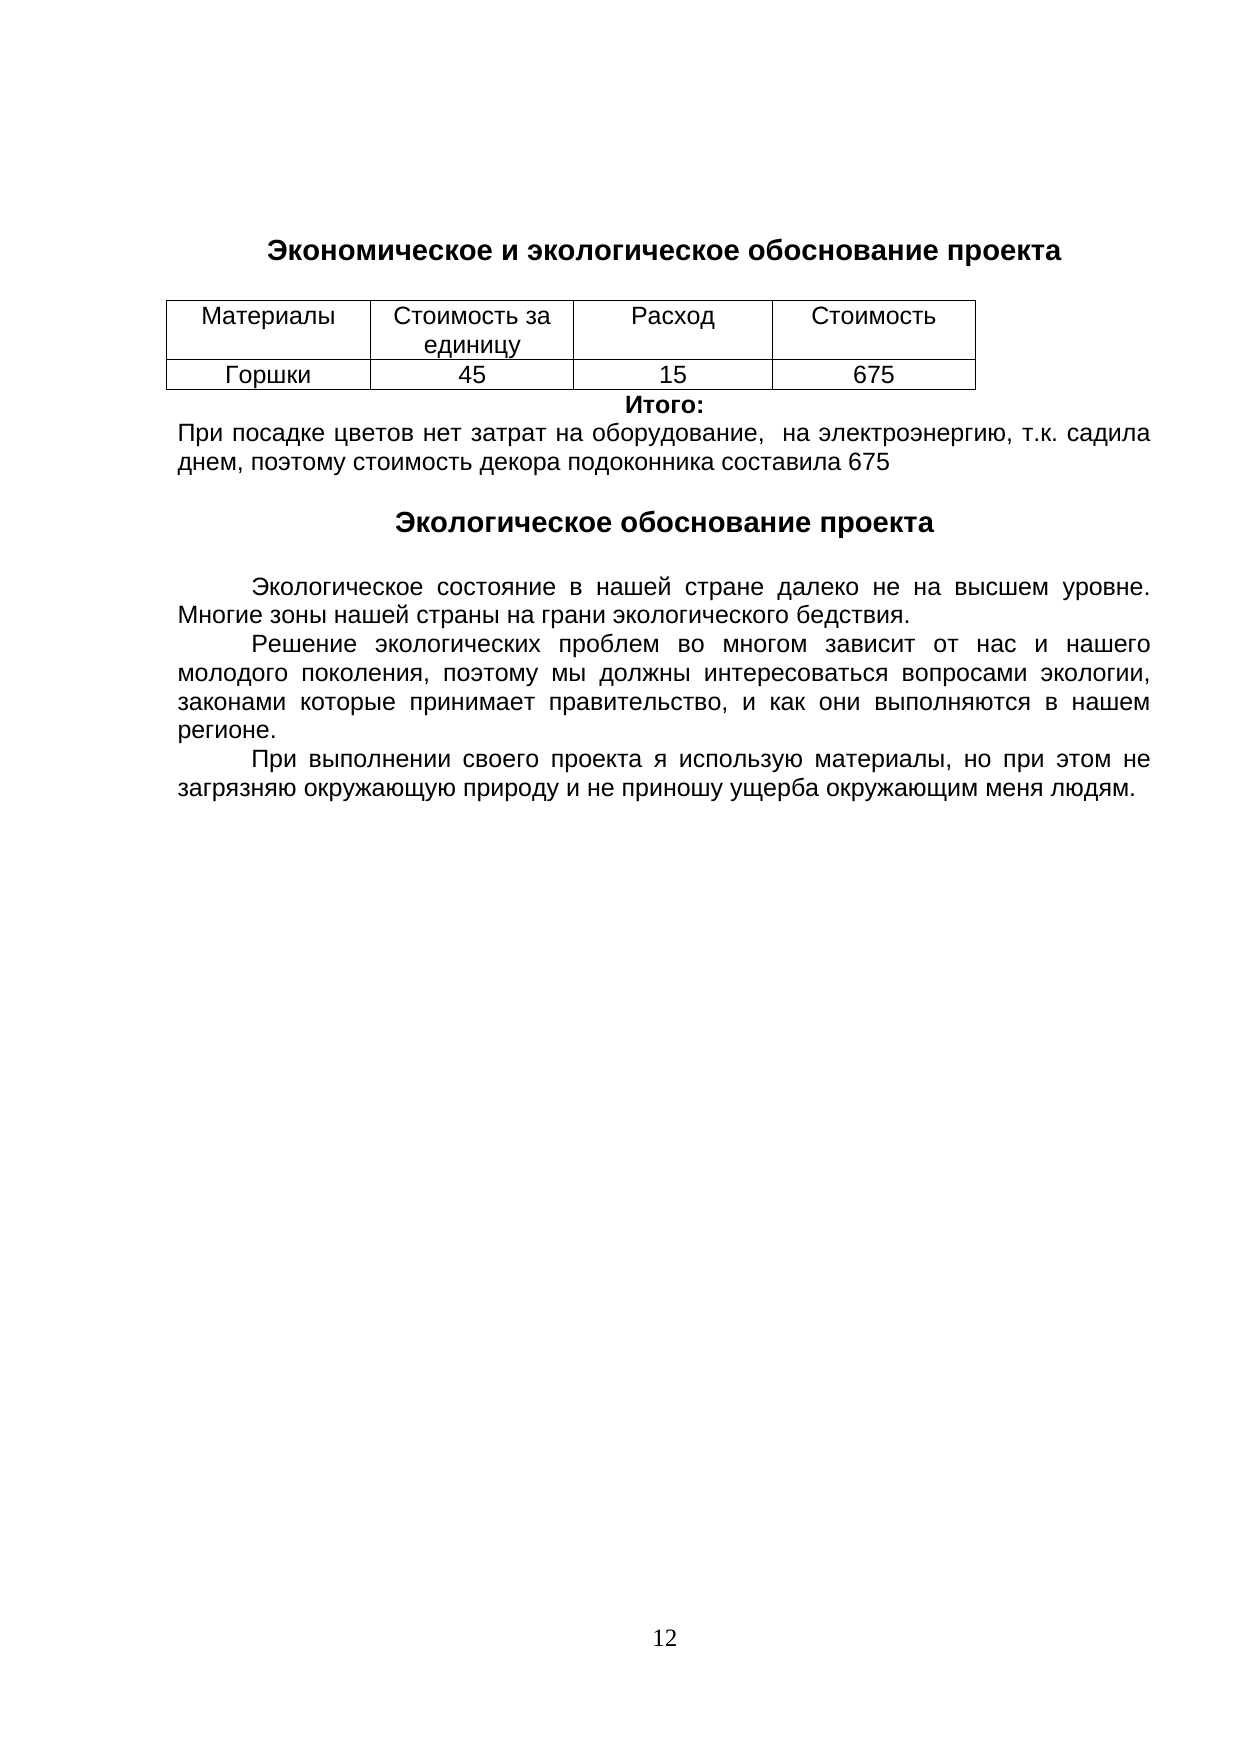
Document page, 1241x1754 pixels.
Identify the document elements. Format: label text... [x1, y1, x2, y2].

text При посадке цветов нет затрат на оборудование, на электроэнергию, т.к. садила днем, поэтому стоимость декора подоконника составила 675 [177, 418, 1152, 476]
table_header Стоимость за единицу [371, 301, 573, 359]
table_cell 675 [773, 360, 975, 388]
table_cell 45 [371, 360, 573, 388]
text Экологическое обоснование проекта [177, 504, 1152, 538]
text Экономическое и экологическое обоснование проекта [177, 233, 1152, 267]
table_header Материалы [167, 301, 370, 359]
text Экологическое состояние в нашей стране далеко не на высшем уровне. Многие зоны нашей страны на грани экологического бедствия. [177, 572, 1152, 629]
table_cell Горшки [167, 360, 370, 388]
text При выполнении своего проекта я использую материалы, но при этом не загрязняю окружающую природу и не приношу ущерба окружающим меня людям. [177, 744, 1152, 802]
table_cell 15 [574, 360, 772, 388]
text Итого: [177, 389, 1152, 418]
table_header Стоимость [773, 301, 975, 359]
table_header Расход [574, 301, 772, 359]
text Решение экологических проблем во многом зависит от нас и нашего молодого поколения, поэтому мы должны интересоваться вопросами экологии, законами которые принимает правительство, и как они выполняются в нашем регионе. [177, 629, 1152, 744]
